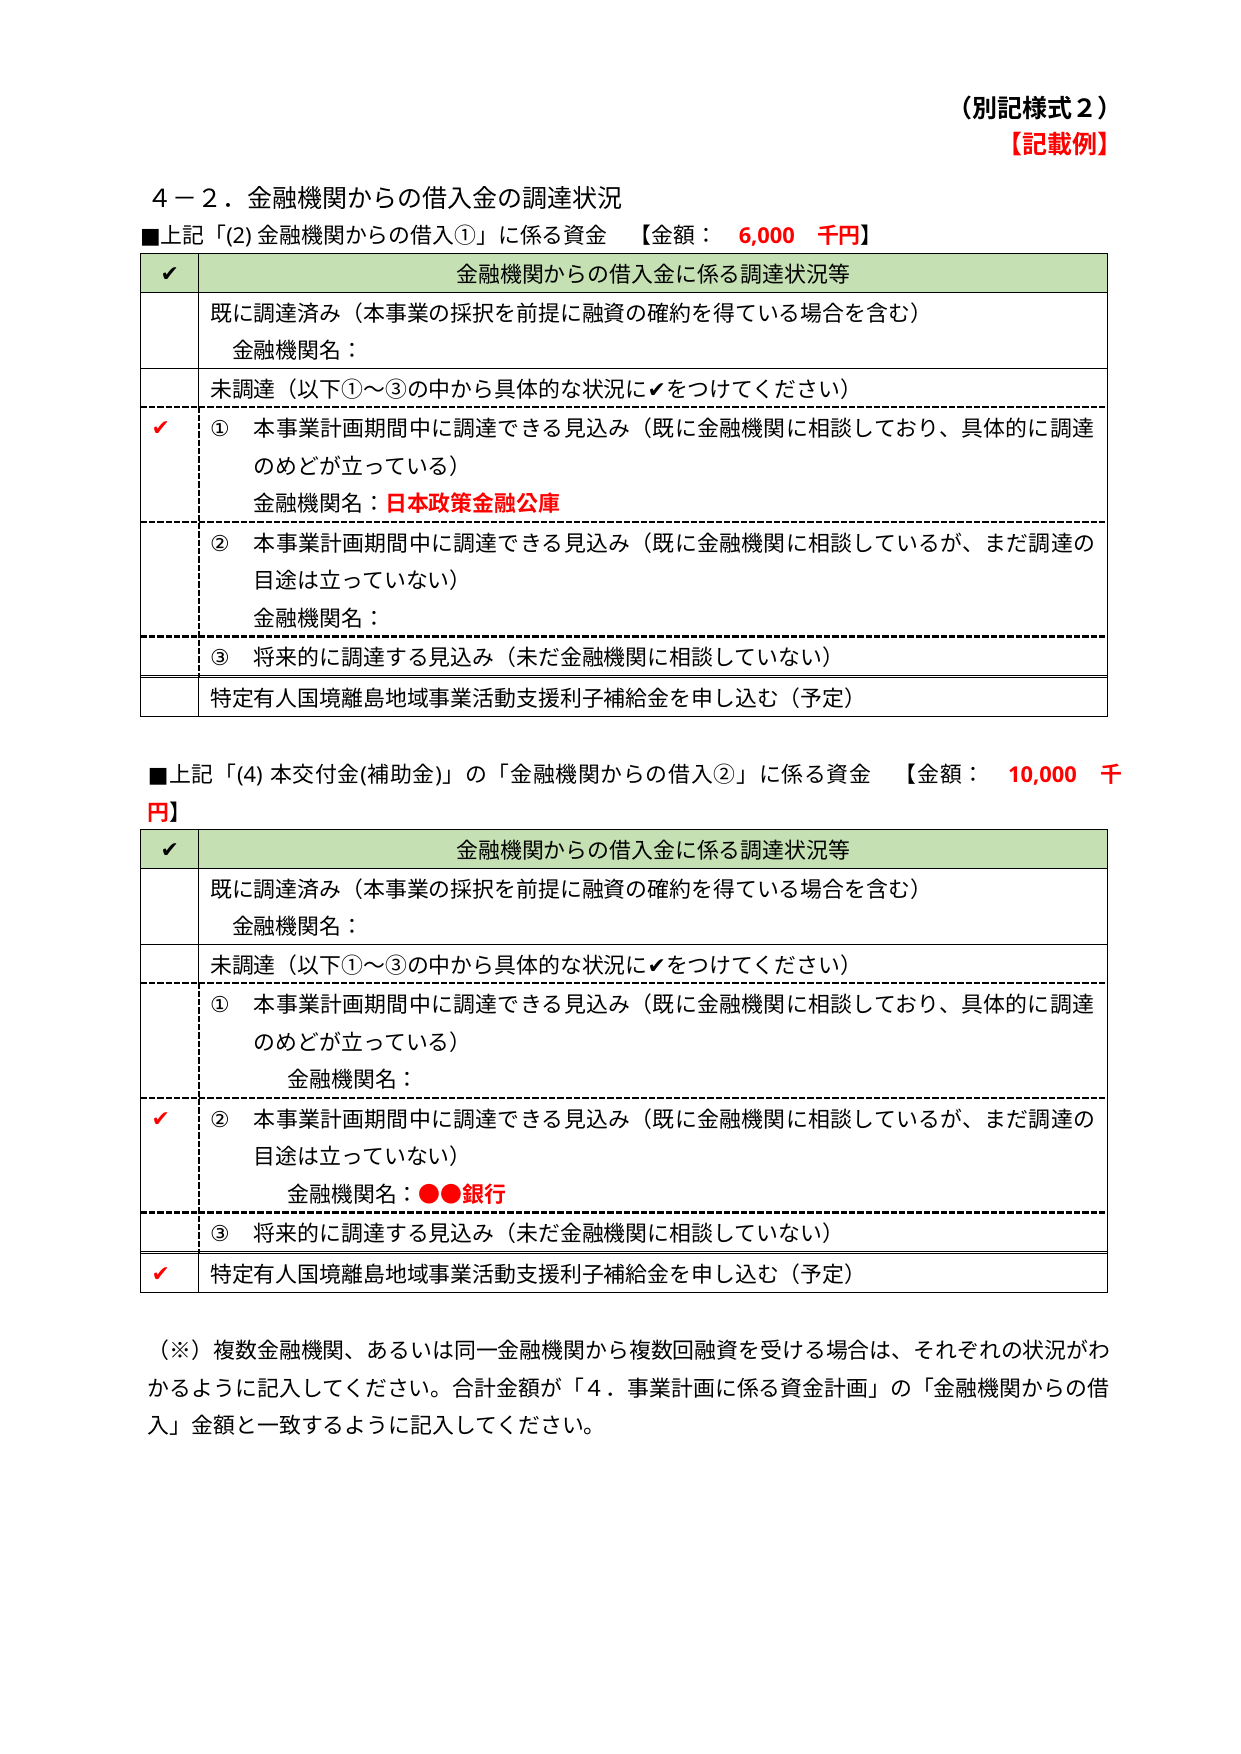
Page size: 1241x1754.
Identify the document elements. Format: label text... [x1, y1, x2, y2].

table_header 金融機関からの借入金に係る調達状況等 [199, 254, 1107, 292]
table_cell 本事業計画期間中に調達できる見込み（既に金融機関に相談しており、具体的に調達のめどが立っている） 金融機関名： [199, 982, 1107, 1097]
table_cell 未調達（以下①～③の中から具体的な状況に✔をつけてください） [199, 369, 1107, 406]
table_cell 特定有人国境離島地域事業活動支援利子補給金を申し込む（予定） [199, 678, 1107, 716]
table_cell [141, 635, 199, 675]
text ■上記「(2) 金融機関からの借入①」に係る資金 【金額： 6,000 千円】 [140, 216, 1122, 253]
table_cell 本事業計画期間中に調達できる見込み（既に金融機関に相談しているが、まだ調達の目途は立っていない） 金融機関名：●●銀行 [199, 1097, 1107, 1211]
text （※）複数金融機関、あるいは同一金融機関から複数回融資を受ける場合は、それぞれの状況がわかるように記入してください。合計金額が「４．事業計画に係る資金計画」の「金融機関からの借入」金額と一致するように記入してください。 [148, 1330, 1122, 1443]
table_cell [141, 521, 199, 635]
table_header ✔ [141, 254, 198, 292]
table_header ✔ [141, 830, 198, 868]
table_cell [141, 869, 198, 944]
table_cell [141, 369, 198, 406]
table_cell [141, 982, 199, 1097]
table_cell 本事業計画期間中に調達できる見込み（既に金融機関に相談しており、具体的に調達のめどが立っている） 金融機関名：日本政策金融公庫 [199, 406, 1107, 521]
table_cell [141, 293, 198, 368]
table_cell ✔ [141, 1254, 198, 1292]
table_cell ✔ [141, 406, 199, 521]
text ４－２．金融機関からの借入金の調達状況 [148, 178, 1122, 216]
table_cell [141, 1211, 199, 1251]
table_cell 未調達（以下①～③の中から具体的な状況に✔をつけてください） [199, 945, 1107, 982]
table_cell 既に調達済み（本事業の採択を前提に融資の確約を得ている場合を含む） 金融機関名： [199, 293, 1107, 368]
table_cell 既に調達済み（本事業の採択を前提に融資の確約を得ている場合を含む） 金融機関名： [199, 869, 1107, 944]
table_cell [141, 678, 198, 716]
table_cell ✔ [141, 1097, 199, 1211]
table_cell 特定有人国境離島地域事業活動支援利子補給金を申し込む（予定） [199, 1254, 1107, 1292]
table_cell [141, 945, 198, 982]
table_cell 将来的に調達する見込み（未だ金融機関に相談していない） [199, 635, 1107, 675]
table_header 金融機関からの借入金に係る調達状況等 [199, 830, 1107, 868]
table_cell 本事業計画期間中に調達できる見込み（既に金融機関に相談しているが、まだ調達の目途は立っていない） 金融機関名： [199, 521, 1107, 635]
text ■上記「(4) 本交付金(補助金)」の「金融機関からの借入②」に係る資金 【金額： 10,000 千円】 [148, 754, 1122, 829]
table_cell 将来的に調達する見込み（未だ金融機関に相談していない） [199, 1211, 1107, 1251]
